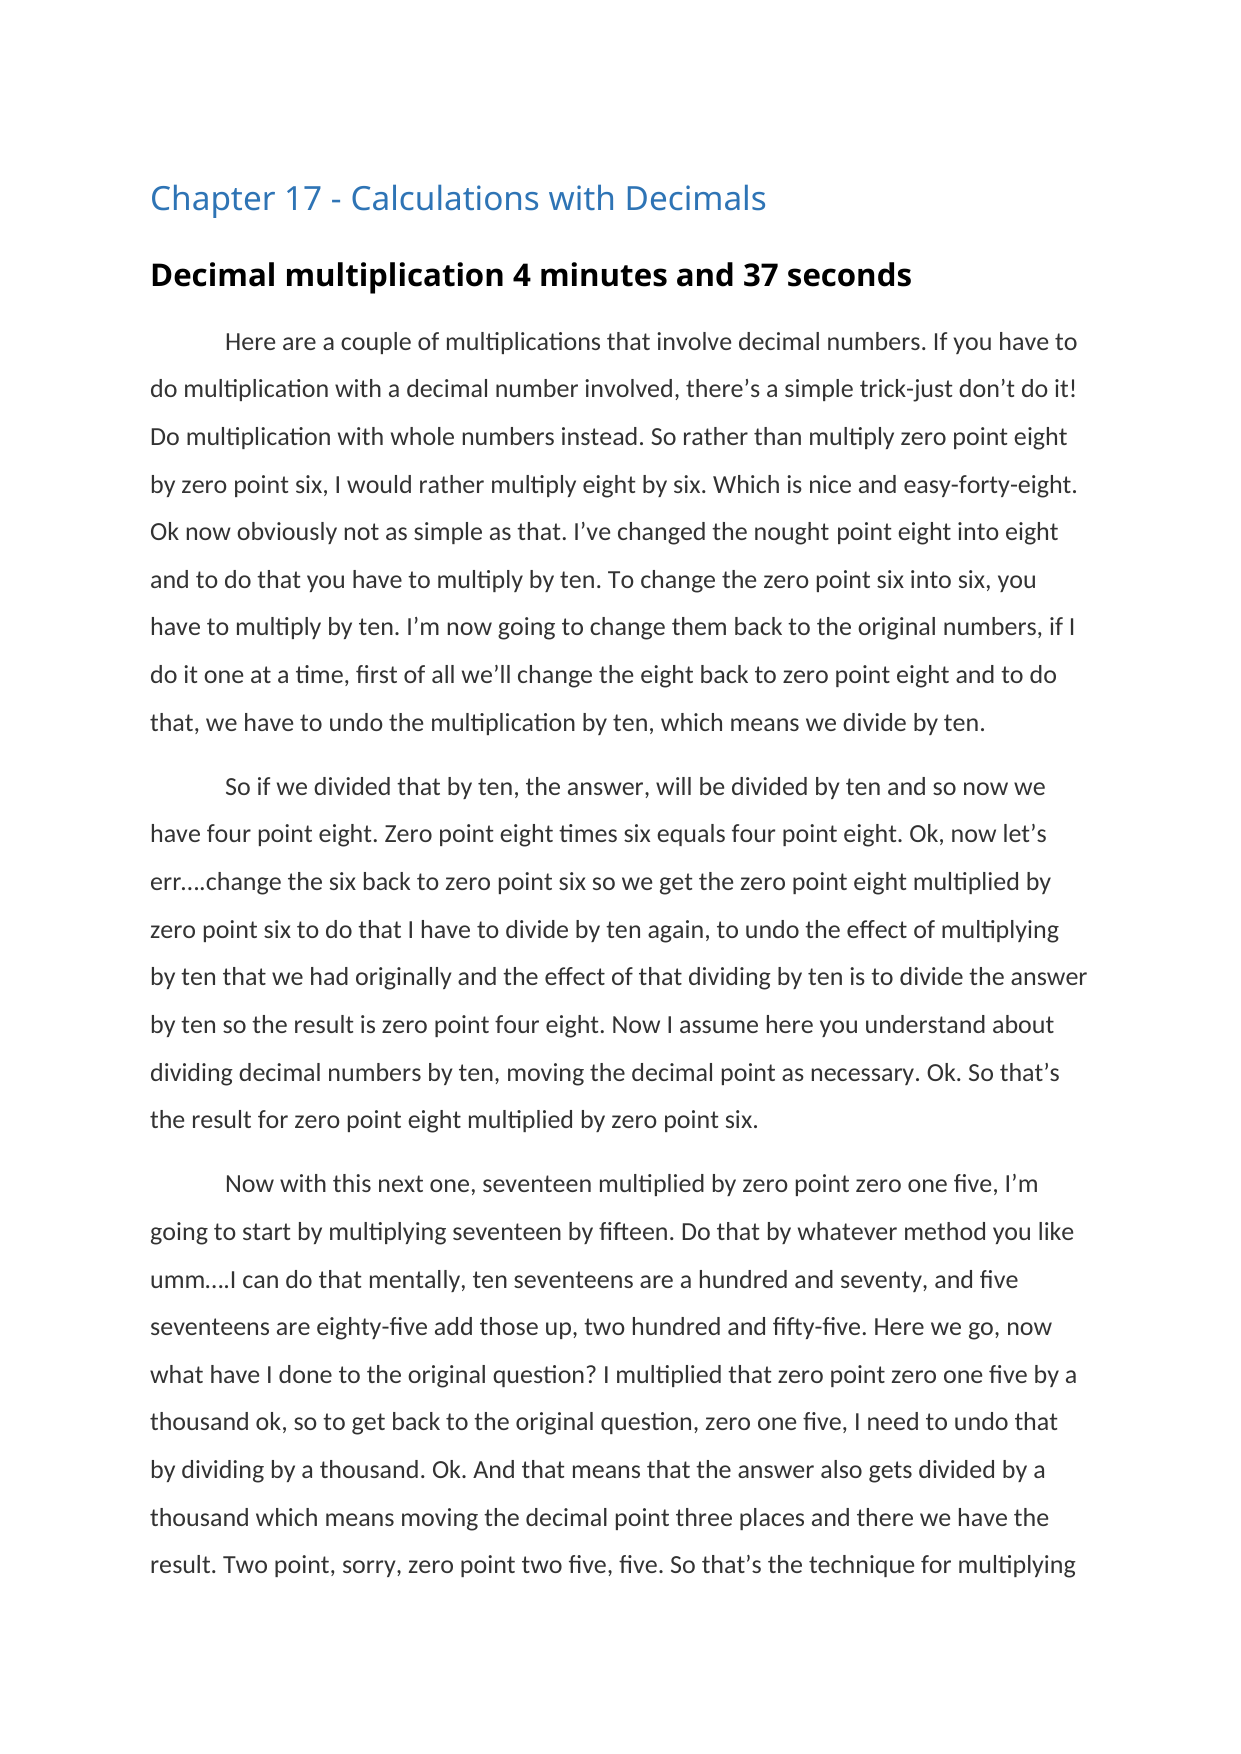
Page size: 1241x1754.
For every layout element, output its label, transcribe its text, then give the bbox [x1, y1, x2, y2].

text So if we divided that by ten, the answer, will be divided by ten and so now we have four point eight. Zero point eight times six equals four point eight. Ok, now let’s err….change the six back to zero point six so we get the zero point eight multiplied by zero point six to do that I have to divide by ten again, to undo the effect of multiplying by ten that we had originally and the effect of that dividing by ten is to divide the answer by ten so the result is zero point four eight. Now I assume here you understand about dividing decimal numbers by ten, moving the decimal point as necessary. Ok. So that’s the result for zero point eight multiplied by zero point six. [150, 770, 1090, 1135]
subtitle Chapter 17 - Calculations with Decimals [150, 175, 1090, 220]
text Here are a couple of multiplications that involve decimal numbers. If you have to do multiplication with a decimal number involved, there’s a simple trick-just don’t do it! Do multiplication with whole numbers instead. So rather than multiply zero point eight by zero point six, I would rather multiply eight by six. Which is nice and easy-forty-eight. Ok now obviously not as simple as that. I’ve changed the nought point eight into eight and to do that you have to multiply by ten. To change the zero point six into six, you have to multiply by ten. I’m now going to change them back to the original numbers, if I do it one at a time, first of all we’ll change the eight back to zero point eight and to do that, we have to undo the multiplication by ten, which means we divide by ten. [150, 325, 1090, 737]
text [150, 1167, 1090, 1580]
subtitle Decimal multiplication 4 minutes and 37 seconds [150, 253, 1090, 296]
